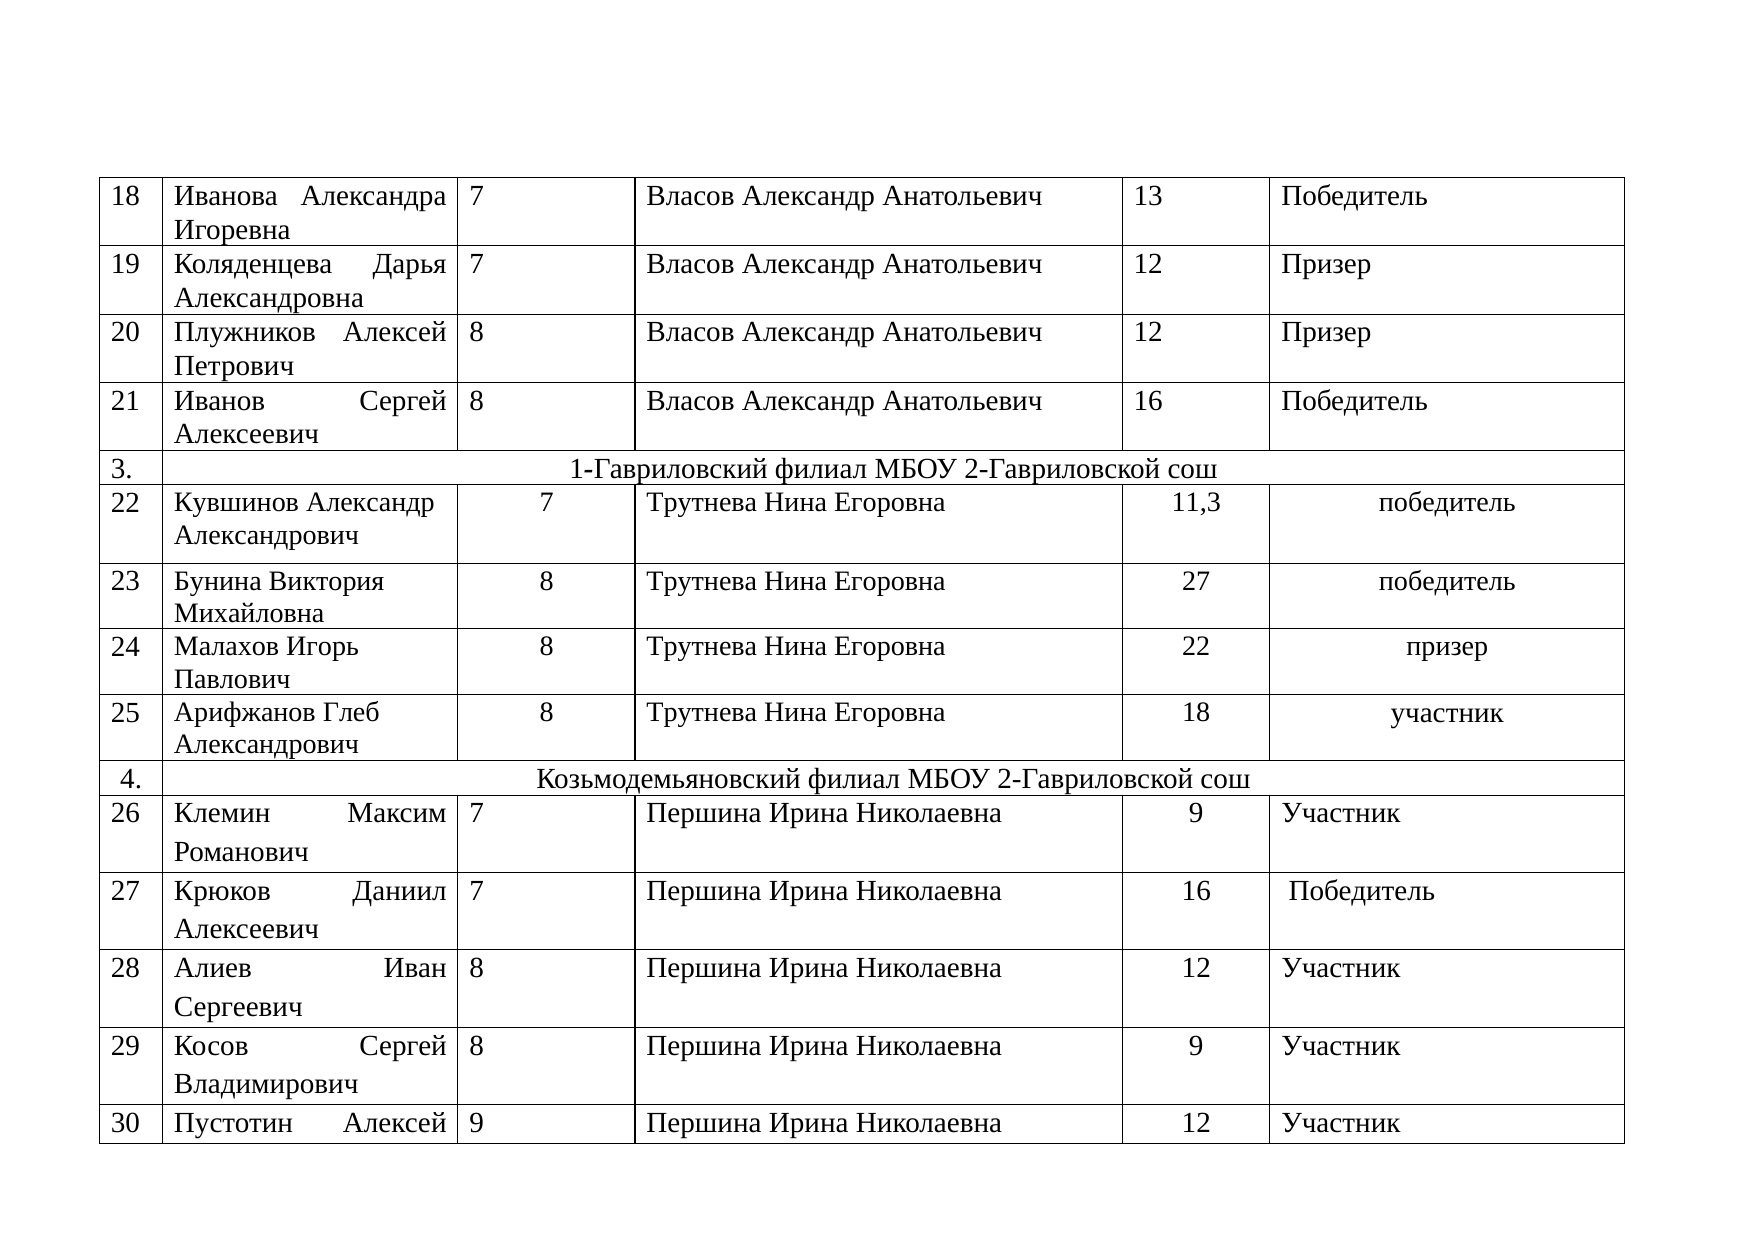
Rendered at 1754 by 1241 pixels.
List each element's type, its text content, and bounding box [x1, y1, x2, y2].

table_cell 30 [100, 1105, 162, 1143]
table_cell Кувшинов Александр Александрович [163, 485, 457, 562]
table_cell 1-Гавриловский филиал МБОУ 2-Гавриловской сош [163, 451, 1624, 484]
table_cell Трутнева Нина Егоровна [636, 564, 1122, 628]
table_cell Участник [1270, 950, 1624, 1027]
table_cell победитель [1270, 485, 1624, 562]
table_cell Косов Сергей Владимирович [163, 1028, 457, 1104]
table_cell 8 [458, 629, 634, 694]
table_cell Власов Александр Анатольевич [636, 383, 1122, 450]
table_cell 19 [100, 246, 162, 313]
table_cell 12 [1123, 1105, 1269, 1143]
table_cell 7 [458, 485, 634, 562]
table_cell 22 [100, 485, 162, 562]
table_cell 18 [100, 178, 162, 245]
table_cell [163, 1105, 457, 1143]
table_cell 3. [100, 451, 162, 484]
table_cell 16 [1123, 383, 1269, 450]
table_cell 29 [100, 1028, 162, 1104]
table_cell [636, 178, 1122, 245]
table_cell 4. [100, 761, 162, 794]
table_cell 7 [458, 873, 634, 949]
table_cell 8 [458, 1028, 634, 1104]
table_cell 7 [458, 246, 634, 313]
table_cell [636, 1105, 1122, 1143]
table_cell 20 [100, 315, 162, 382]
table_cell Победитель [1270, 383, 1624, 450]
table_cell Малахов Игорь Павлович [163, 629, 457, 694]
table_cell 8 [458, 950, 634, 1027]
table_cell Бунина Виктория Михайловна [163, 564, 457, 628]
table_cell Арифжанов Глеб Александрович [163, 695, 457, 760]
table_cell Алиев Иван Сергеевич [163, 950, 457, 1027]
table_cell 18 [1123, 695, 1269, 760]
table_cell Участник [1270, 1028, 1624, 1104]
table_cell 7 [458, 178, 634, 245]
table_cell 8 [458, 383, 634, 450]
table_cell Иванова Александра Игоревна [163, 178, 457, 245]
table_cell 13 [1123, 178, 1269, 245]
table_cell Власов Александр Анатольевич [636, 315, 1122, 382]
table_cell Першина Ирина Николаевна [636, 950, 1122, 1027]
table_cell Козьмодемьяновский филиал МБОУ 2-Гавриловской сош [163, 761, 1624, 794]
table_cell 8 [458, 315, 634, 382]
table_cell Трутнева Нина Егоровна [636, 629, 1122, 694]
table_cell 22 [1123, 629, 1269, 694]
table_cell Участник [1270, 796, 1624, 872]
table_cell Победитель [1270, 178, 1624, 245]
table_cell Першина Ирина Николаевна [636, 796, 1122, 872]
table_cell Першина Ирина Николаевна [636, 873, 1122, 949]
table_cell 12 [1123, 315, 1269, 382]
table_cell 24 [100, 629, 162, 694]
table_cell Трутнева Нина Егоровна [636, 485, 1122, 562]
table_cell Призер [1270, 246, 1624, 313]
table_cell Першина Ирина Николаевна [636, 1028, 1122, 1104]
table_cell 27 [100, 873, 162, 949]
table_cell 12 [1123, 246, 1269, 313]
table_cell 16 [1123, 873, 1269, 949]
table_cell 25 [100, 695, 162, 760]
table_cell 12 [1123, 950, 1269, 1027]
table_cell Призер [1270, 315, 1624, 382]
table_cell Власов Александр Анатольевич [636, 246, 1122, 313]
table_cell участник [1270, 695, 1624, 760]
table_cell Иванов Сергей Алексеевич [163, 383, 457, 450]
table_cell Клемин Максим Романович [163, 796, 457, 872]
table_cell 7 [458, 796, 634, 872]
table_cell 8 [458, 564, 634, 628]
table_cell Участник [1270, 1105, 1624, 1143]
table_cell 21 [100, 383, 162, 450]
table_cell 27 [1123, 564, 1269, 628]
table_cell 26 [100, 796, 162, 872]
table_cell 28 [100, 950, 162, 1027]
table_cell 9 [458, 1105, 634, 1143]
table_cell Победитель [1270, 873, 1624, 949]
table_cell 9 [1123, 796, 1269, 872]
table_cell Коляденцева Дарья Александровна [163, 246, 457, 313]
table_cell Крюков Даниил Алексеевич [163, 873, 457, 949]
table_cell 8 [458, 695, 634, 760]
table_cell 23 [100, 564, 162, 628]
table_cell Трутнева Нина Егоровна [636, 695, 1122, 760]
table_cell призер [1270, 629, 1624, 694]
table_cell 9 [1123, 1028, 1269, 1104]
table_cell победитель [1270, 564, 1624, 628]
table_cell Плужников Алексей Петрович [163, 315, 457, 382]
table_cell 11,3 [1123, 485, 1269, 562]
